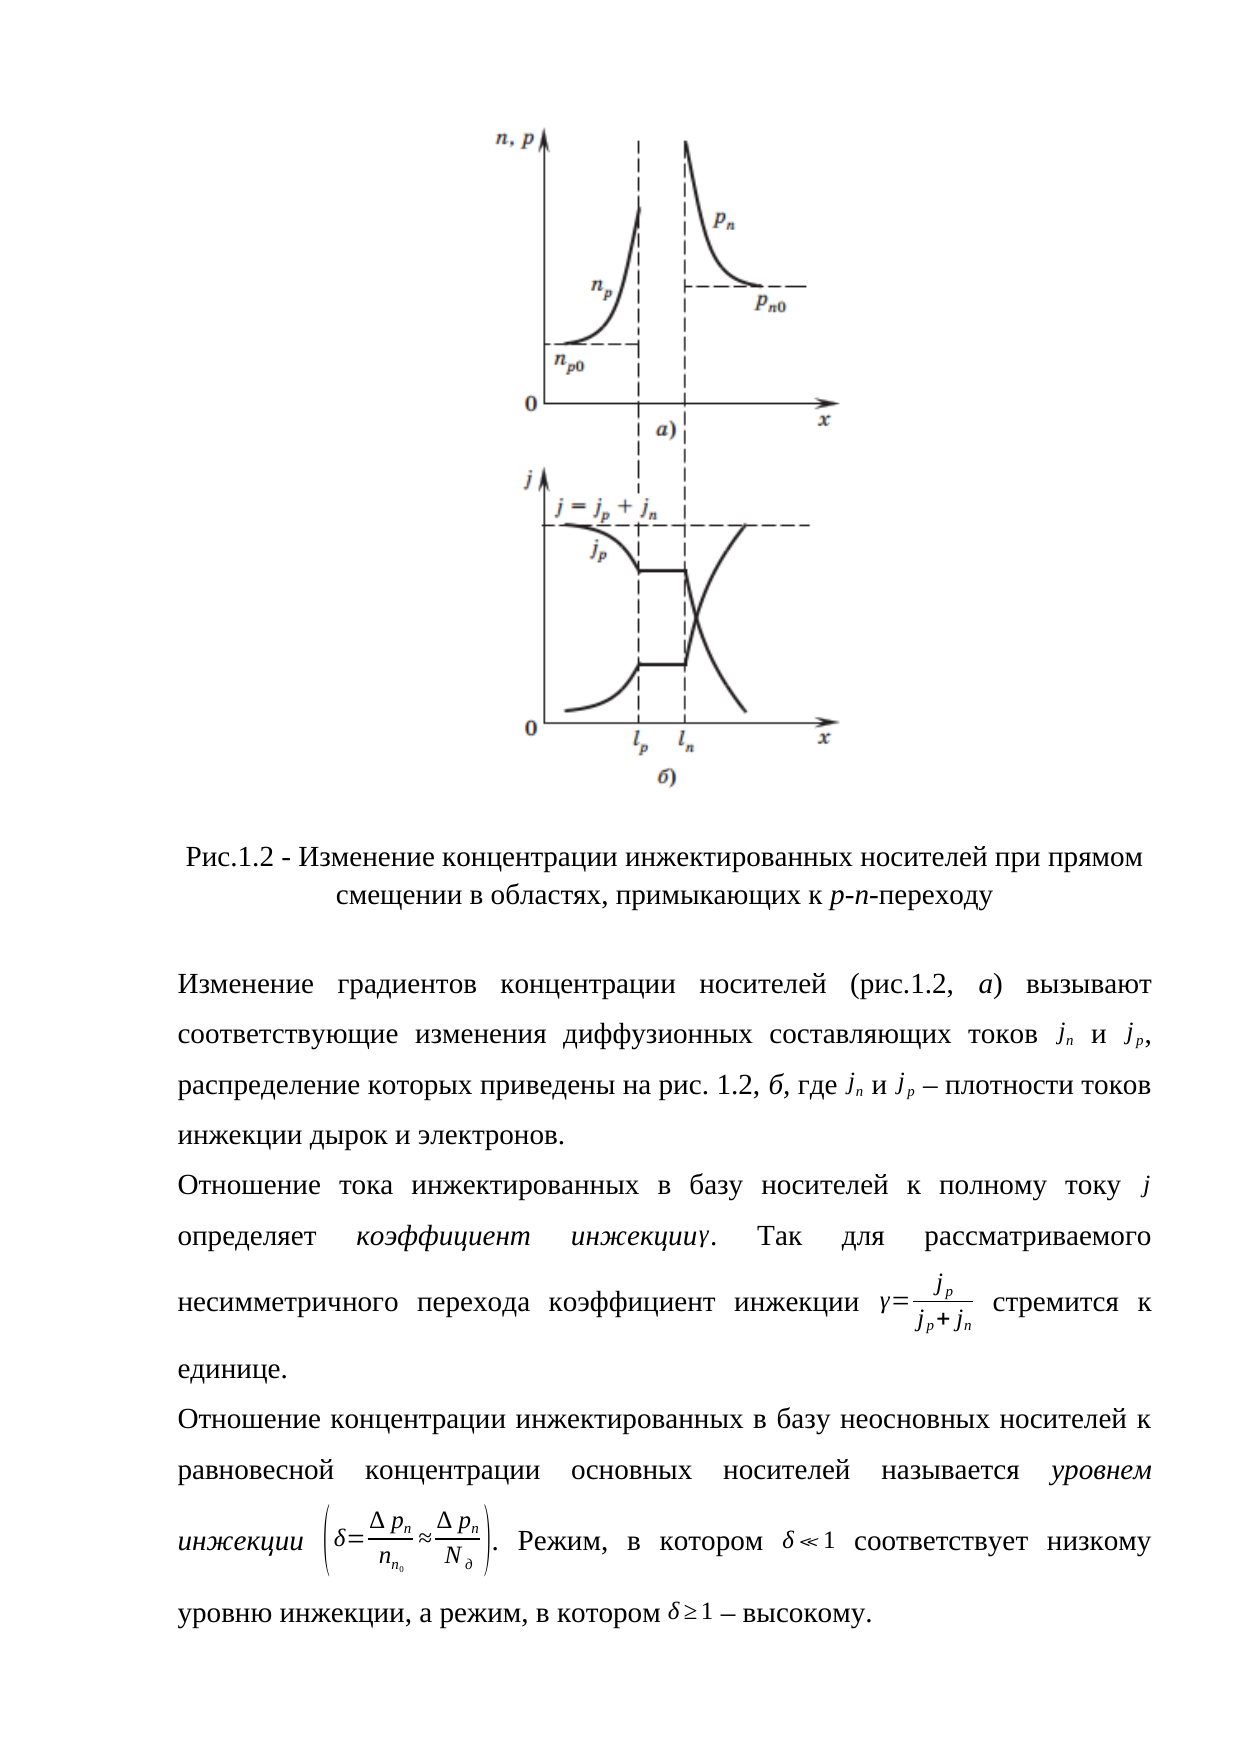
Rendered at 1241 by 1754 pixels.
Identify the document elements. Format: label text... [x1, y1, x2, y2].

picture [471, 118, 858, 800]
text Рис.1.2 - Изменение концентрации инжектированных носителей при прямом смещении в областях, примыкающих к p-n-переходу [177, 839, 1152, 911]
text Отношение концентрации инжектированных в базу неосновных носителей к равновесной концентрации основных носителей называется уровнем инжекции . Режим, в котором соответствует низкому уровню инжекции, а режим, в котором – высокому. [177, 1402, 1152, 1628]
text Отношение тока инжектированных в базу носителей к полному току определяет коэффициент инжекции. Так для рассматриваемого несимметричного перехода коэффициент инжекции стремится к единице. [177, 1167, 1152, 1385]
text Изменение градиентов концентрации носителей (рис.1.2, а) вызывают соответствующие изменения диффузионных составляющих токов и , распределение которых приведены на рис. 1.2, б, где и – плотности токов инжекции дырок и электронов. [177, 966, 1152, 1151]
